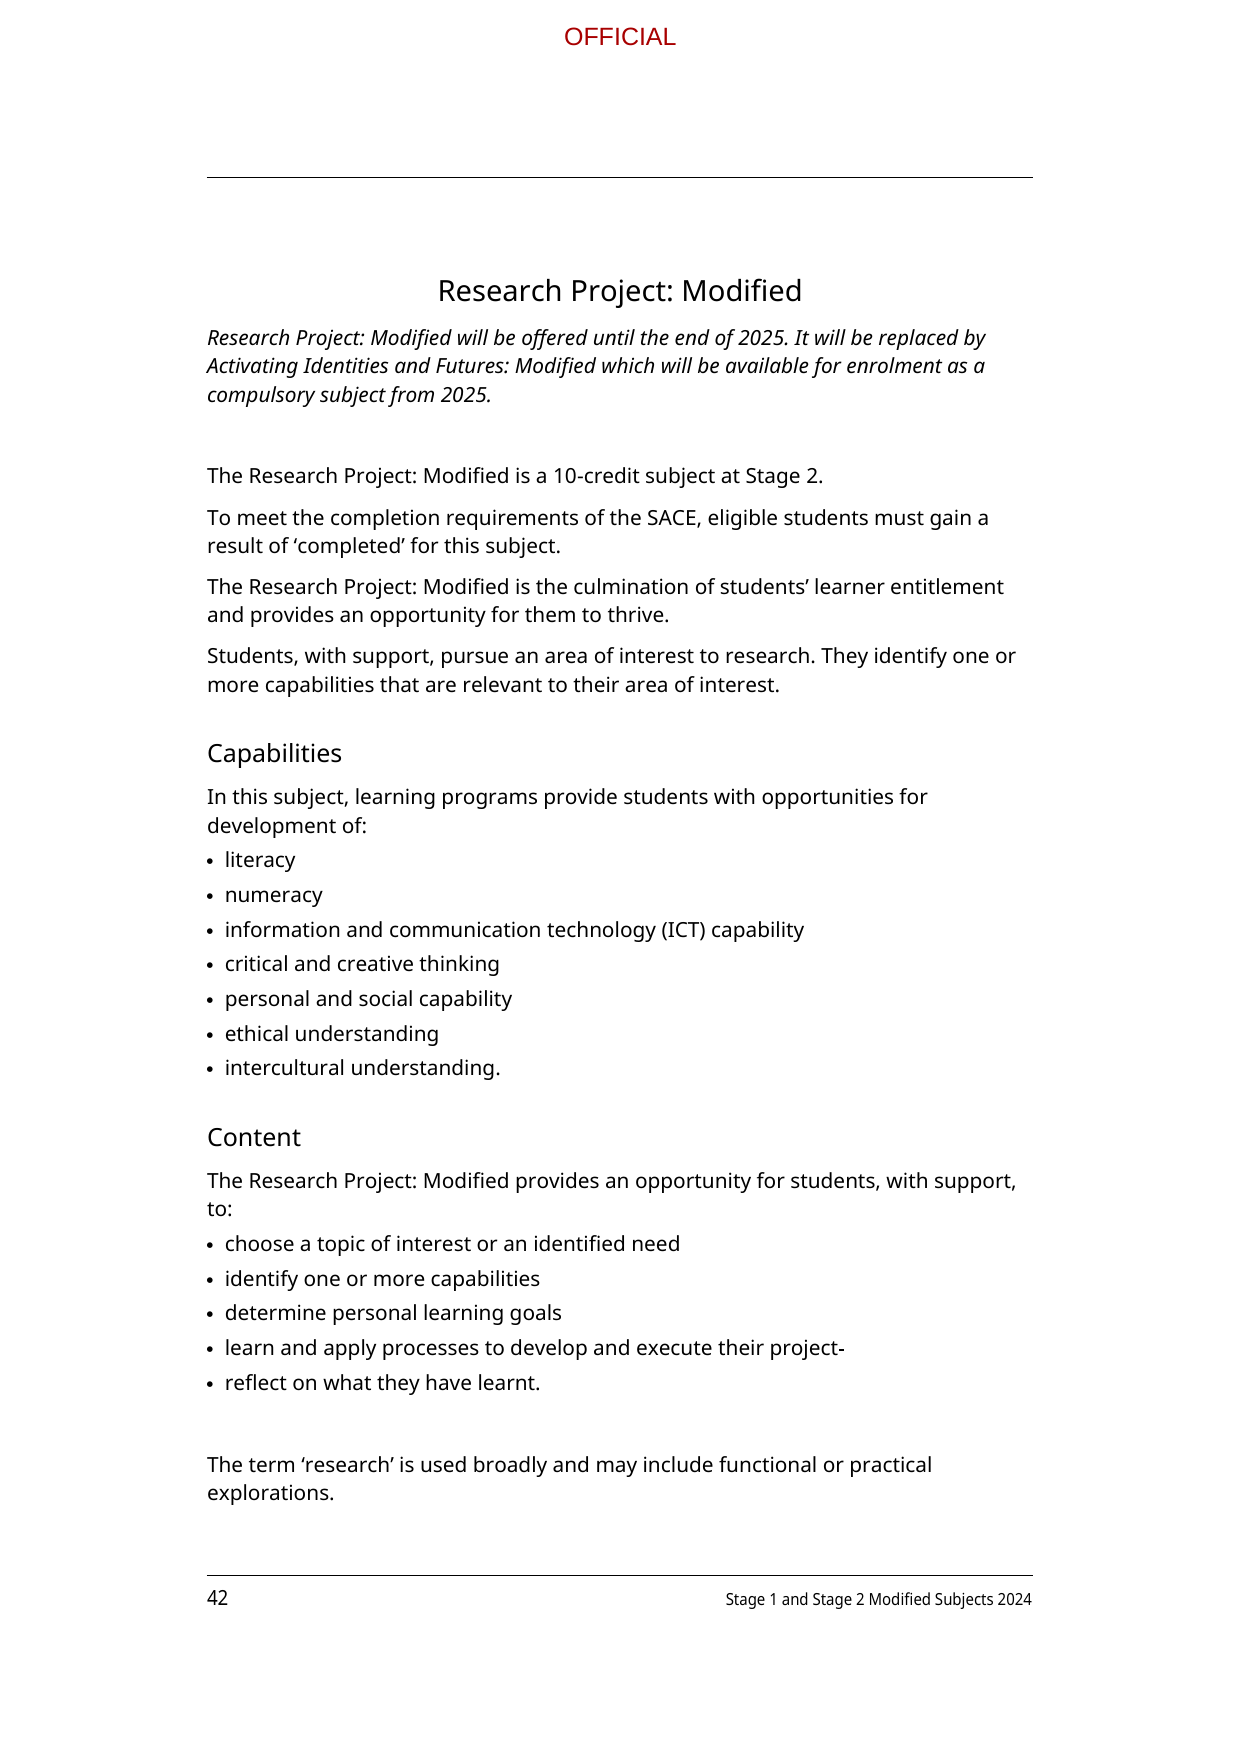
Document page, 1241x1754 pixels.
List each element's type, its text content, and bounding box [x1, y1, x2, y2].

text To meet the completion requirements of the SACE, eligible students must gain a result of ‘completed’ for this subject. [207, 503, 1033, 559]
text The Research Project: Modified is a 10-credit subject at Stage 2. [207, 462, 1033, 490]
text Students, with support, pursue an area of interest to research. They identify one or more capabilities that are relevant to their area of interest. [207, 641, 1033, 698]
text ethical understanding [207, 1019, 1033, 1047]
text learn and apply processes to develop and execute their project [207, 1333, 1033, 1362]
text reflect on what they have learnt. [207, 1368, 1033, 1396]
text information and communication technology (ICT) capability [207, 915, 1033, 943]
text identify one or more capabilities [207, 1264, 1033, 1292]
text critical and creative thinking [207, 949, 1033, 978]
text personal and social capability [207, 984, 1033, 1013]
text choose a topic of interest or an identified need [207, 1229, 1033, 1258]
text Capabilities [207, 736, 1033, 770]
text Research Project: Modified will be offered until the end of 2025. It will be replaced by Activating Identities and Futures: Modified which will be available for enrolment as a compulsory subject from 2025. [207, 323, 1033, 408]
text numeracy [207, 880, 1033, 908]
text Content [207, 1119, 1033, 1153]
text determine personal learning goals [207, 1298, 1033, 1327]
text The Research Project: Modified provides an opportunity for students, with support, to: [207, 1166, 1033, 1223]
text The Research Project: Modified is the culmination of students’ learner entitlement and provides an opportunity for them to thrive. [207, 572, 1033, 629]
text Research Project: Modified [207, 271, 1033, 310]
text literacy [207, 845, 1033, 874]
text The term ‘research’ is used broadly and may include functional or practical explorations. [207, 1450, 1033, 1507]
text intercultural understanding. [207, 1053, 1033, 1082]
text In this subject, learning programs provide students with opportunities for development of: [207, 782, 1033, 839]
